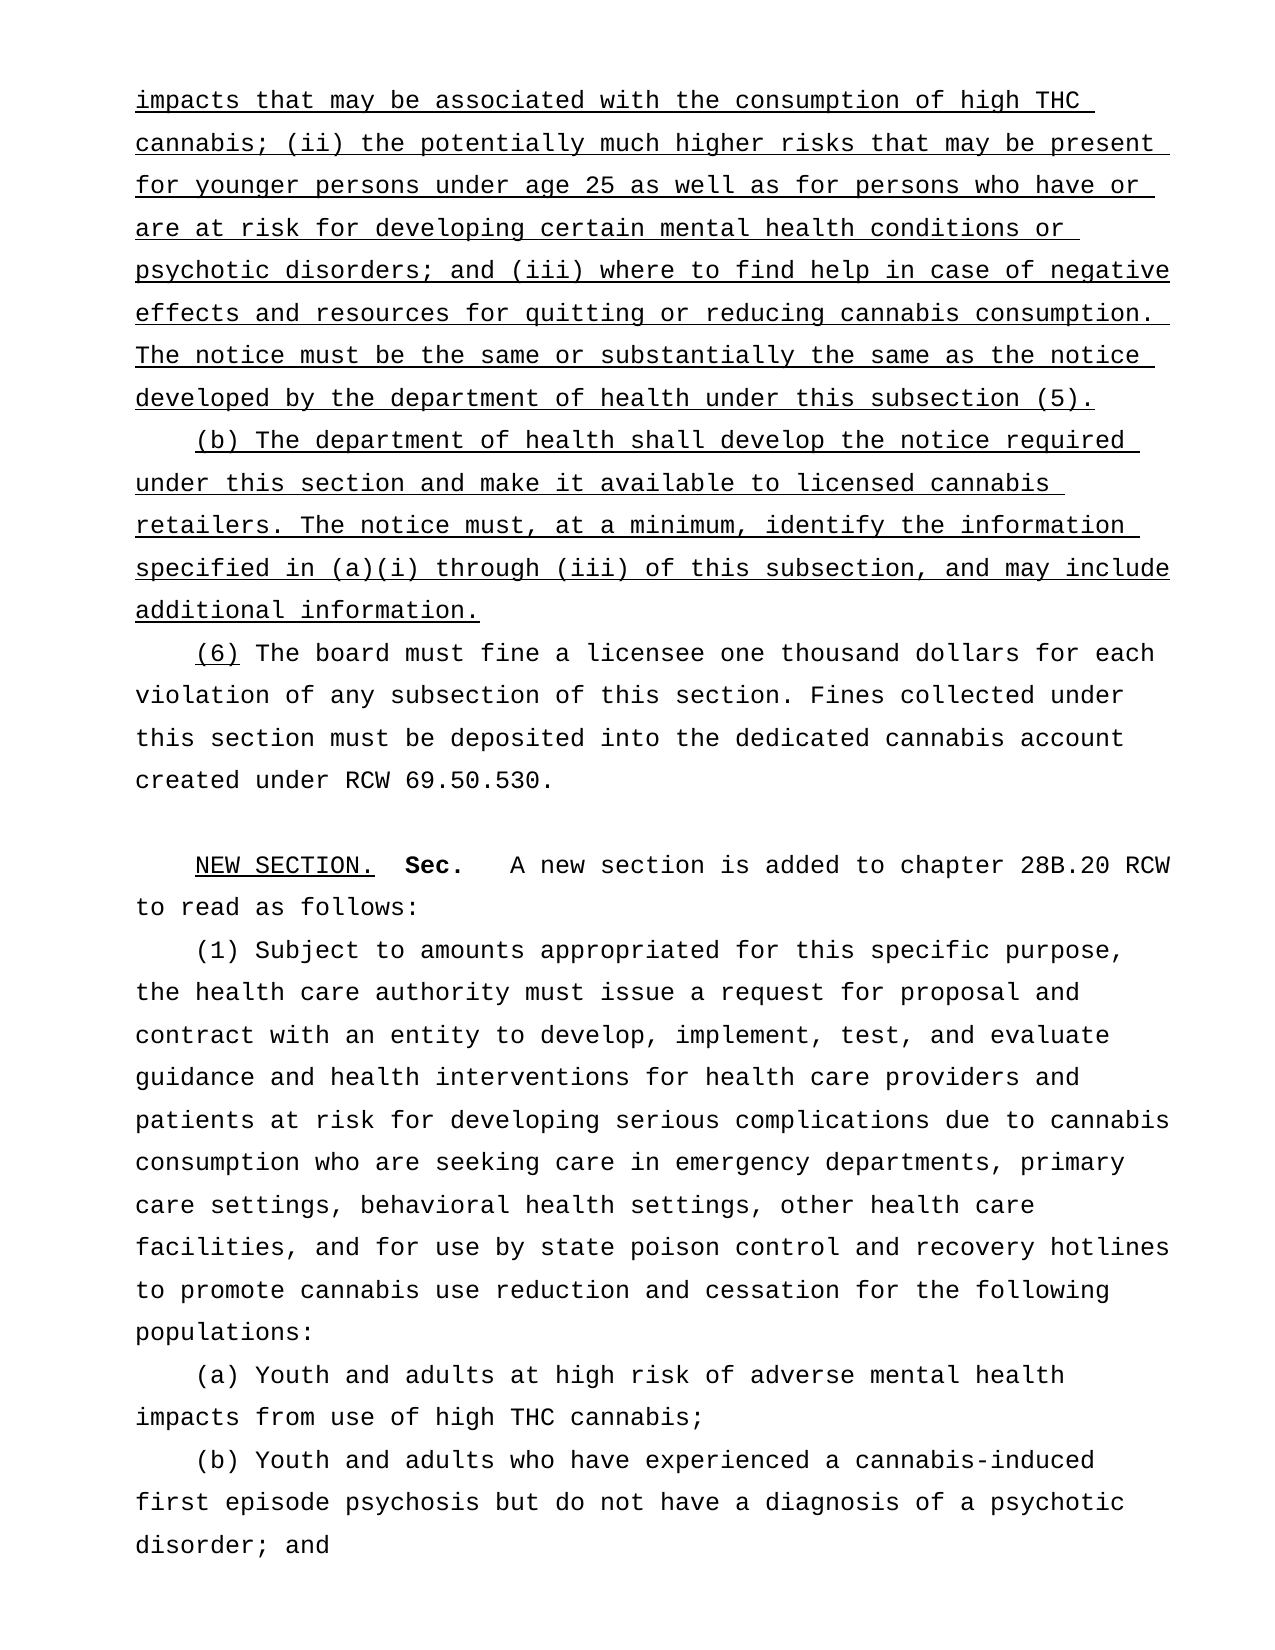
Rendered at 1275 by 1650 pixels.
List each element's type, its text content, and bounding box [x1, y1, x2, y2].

text (1) Subject to amounts appropriated for this specific purpose, the health care authority must issue a request for proposal and contract with an entity to develop, implement, test, and evaluate guidance and health interventions for health care providers and patients at risk for developing serious complications due to cannabis consumption who are seeking care in emergency departments, primary care settings, behavioral health settings, other health care facilities, and for use by state poison control and recovery hotlines to promote cannabis use reduction and cessation for the following populations: [135, 924, 1170, 1349]
text (b) The department of health shall develop the notice required under this section and make it available to licensed cannabis retailers. The notice must, at a minimum, identify the information specified in (a)(i) through (iii) of this subsection, and may include additional information. [135, 415, 1170, 579]
text (a) Youth and adults at high risk of adverse mental health impacts from use of high THC cannabis; [135, 1349, 1170, 1434]
text (6) The board must fine a licensee one thousand dollars for each violation of any subsection of this section. Fines collected under this section must be deposited into the dedicated cannabis account created under RCW 69.50.530. [135, 627, 1170, 797]
text NEW SECTION. Sec. A new section is added to chapter 28B.20 RCW to read as follows: [135, 839, 1170, 924]
text (b) The department of health shall develop the notice required under this section and make it available to licensed cannabis retailers. The notice must, at a minimum, identify the information specified in (a)(i) through (iii) of this subsection, and may include additional information. [135, 580, 1170, 627]
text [135, 75, 1170, 154]
text (b) Youth and adults who have experienced a cannabis-induced first episode psychosis but do not have a diagnosis of a psychotic disorder; and [135, 1434, 1170, 1562]
